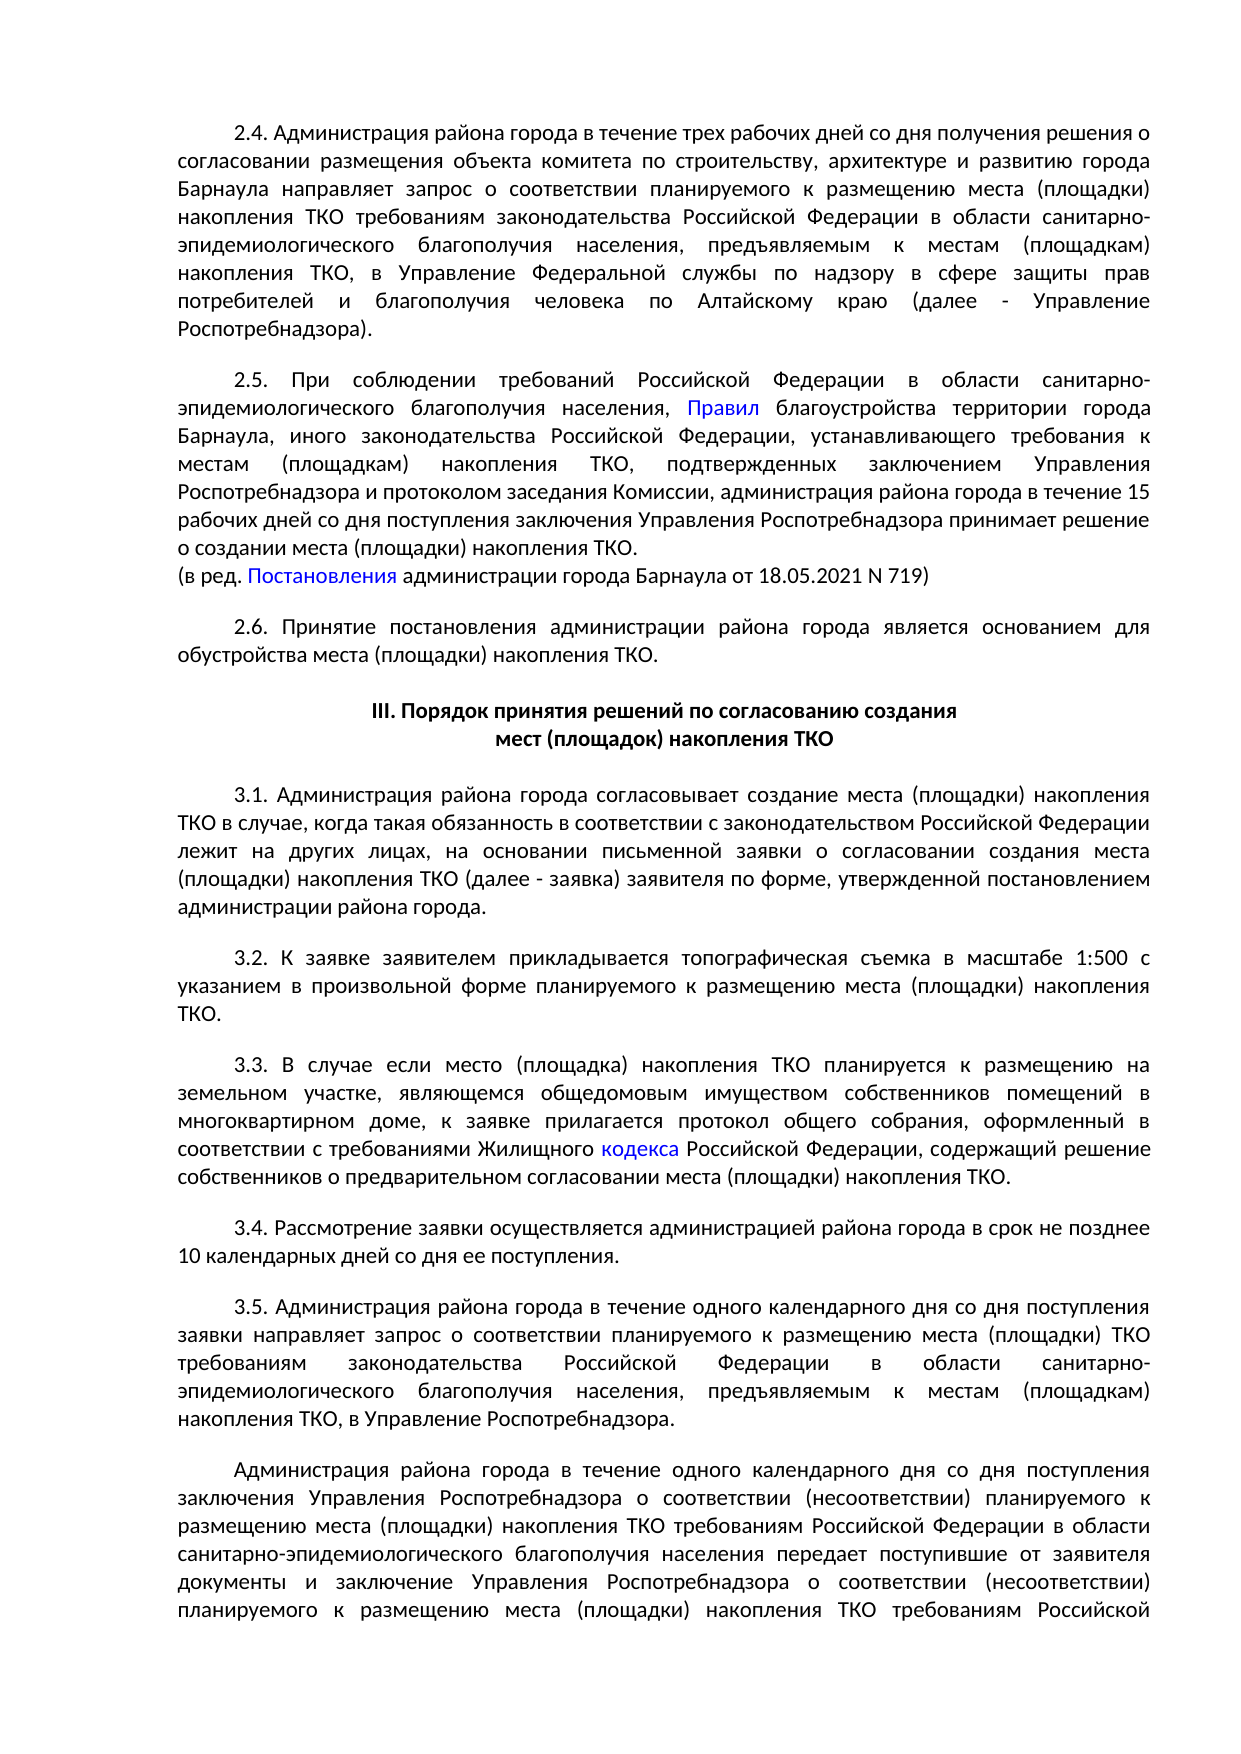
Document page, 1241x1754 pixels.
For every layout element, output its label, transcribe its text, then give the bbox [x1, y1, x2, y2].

text 3.1. Администрация района города согласовывает создание места (площадки) накопления ТКО в случае, когда такая обязанность в соответствии с законодательством Российской Федерации лежит на других лицах, на основании письменной заявки о согласовании создания места (площадки) накопления ТКО (далее - заявка) заявителя по форме, утвержденной постановлением администрации района города. [177, 780, 1152, 921]
title мест (площадок) накопления ТКО [177, 724, 1152, 752]
text 2.6. Принятие постановления администрации района города является основанием для обустройства места (площадки) накопления ТКО. [177, 612, 1152, 668]
text 3.3. В случае если место (площадка) накопления ТКО планируется к размещению на земельном участке, являющемся общедомовым имуществом собственников помещений в многоквартирном доме, к заявке прилагается протокол общего собрания, оформленный в соответствии с требованиями Жилищного кодекса Российской Федерации, содержащий решение собственников о предварительном согласовании места (площадки) накопления ТКО. [177, 1050, 1152, 1191]
text 2.4. Администрация района города в течение трех рабочих дней со дня получения решения о согласовании размещения объекта комитета по строительству, архитектуре и развитию города Барнаула направляет запрос о соответствии планируемого к размещению места (площадки) накопления ТКО требованиям законодательства Российской Федерации в области санитарно-эпидемиологического благополучия населения, предъявляемым к местам (площадкам) накопления ТКО, в Управление Федеральной службы по надзору в сфере защиты прав потребителей и благополучия человека по Алтайскому краю (далее - Управление Роспотребнадзора). [177, 118, 1152, 342]
title III. Порядок принятия решений по согласованию создания [177, 696, 1152, 724]
text 3.2. К заявке заявителем прикладывается топографическая съемка в масштабе 1:500 с указанием в произвольной форме планируемого к размещению места (площадки) накопления ТКО. [177, 943, 1152, 1027]
text 3.4. Рассмотрение заявки осуществляется администрацией района города в срок не позднее 10 календарных дней со дня ее поступления. [177, 1213, 1152, 1269]
text 2.5. При соблюдении требований Российской Федерации в области санитарно-эпидемиологического благополучия населения, Правил благоустройства территории города Барнаула, иного законодательства Российской Федерации, устанавливающего требования к местам (площадкам) накопления ТКО, подтвержденных заключением Управления Роспотребнадзора и протоколом заседания Комиссии, администрация района города в течение 15 рабочих дней со дня поступления заключения Управления Роспотребнадзора принимает решение о создании места (площадки) накопления ТКО. [177, 365, 1152, 561]
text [177, 1455, 1152, 1623]
text (в ред. Постановления администрации города Барнаула от 18.05.2021 N 719) [177, 561, 1152, 589]
text 3.5. Администрация района города в течение одного календарного дня со дня поступления заявки направляет запрос о соответствии планируемого к размещению места (площадки) ТКО требованиям законодательства Российской Федерации в области санитарно-эпидемиологического благополучия населения, предъявляемым к местам (площадкам) накопления ТКО, в Управление Роспотребнадзора. [177, 1292, 1152, 1432]
